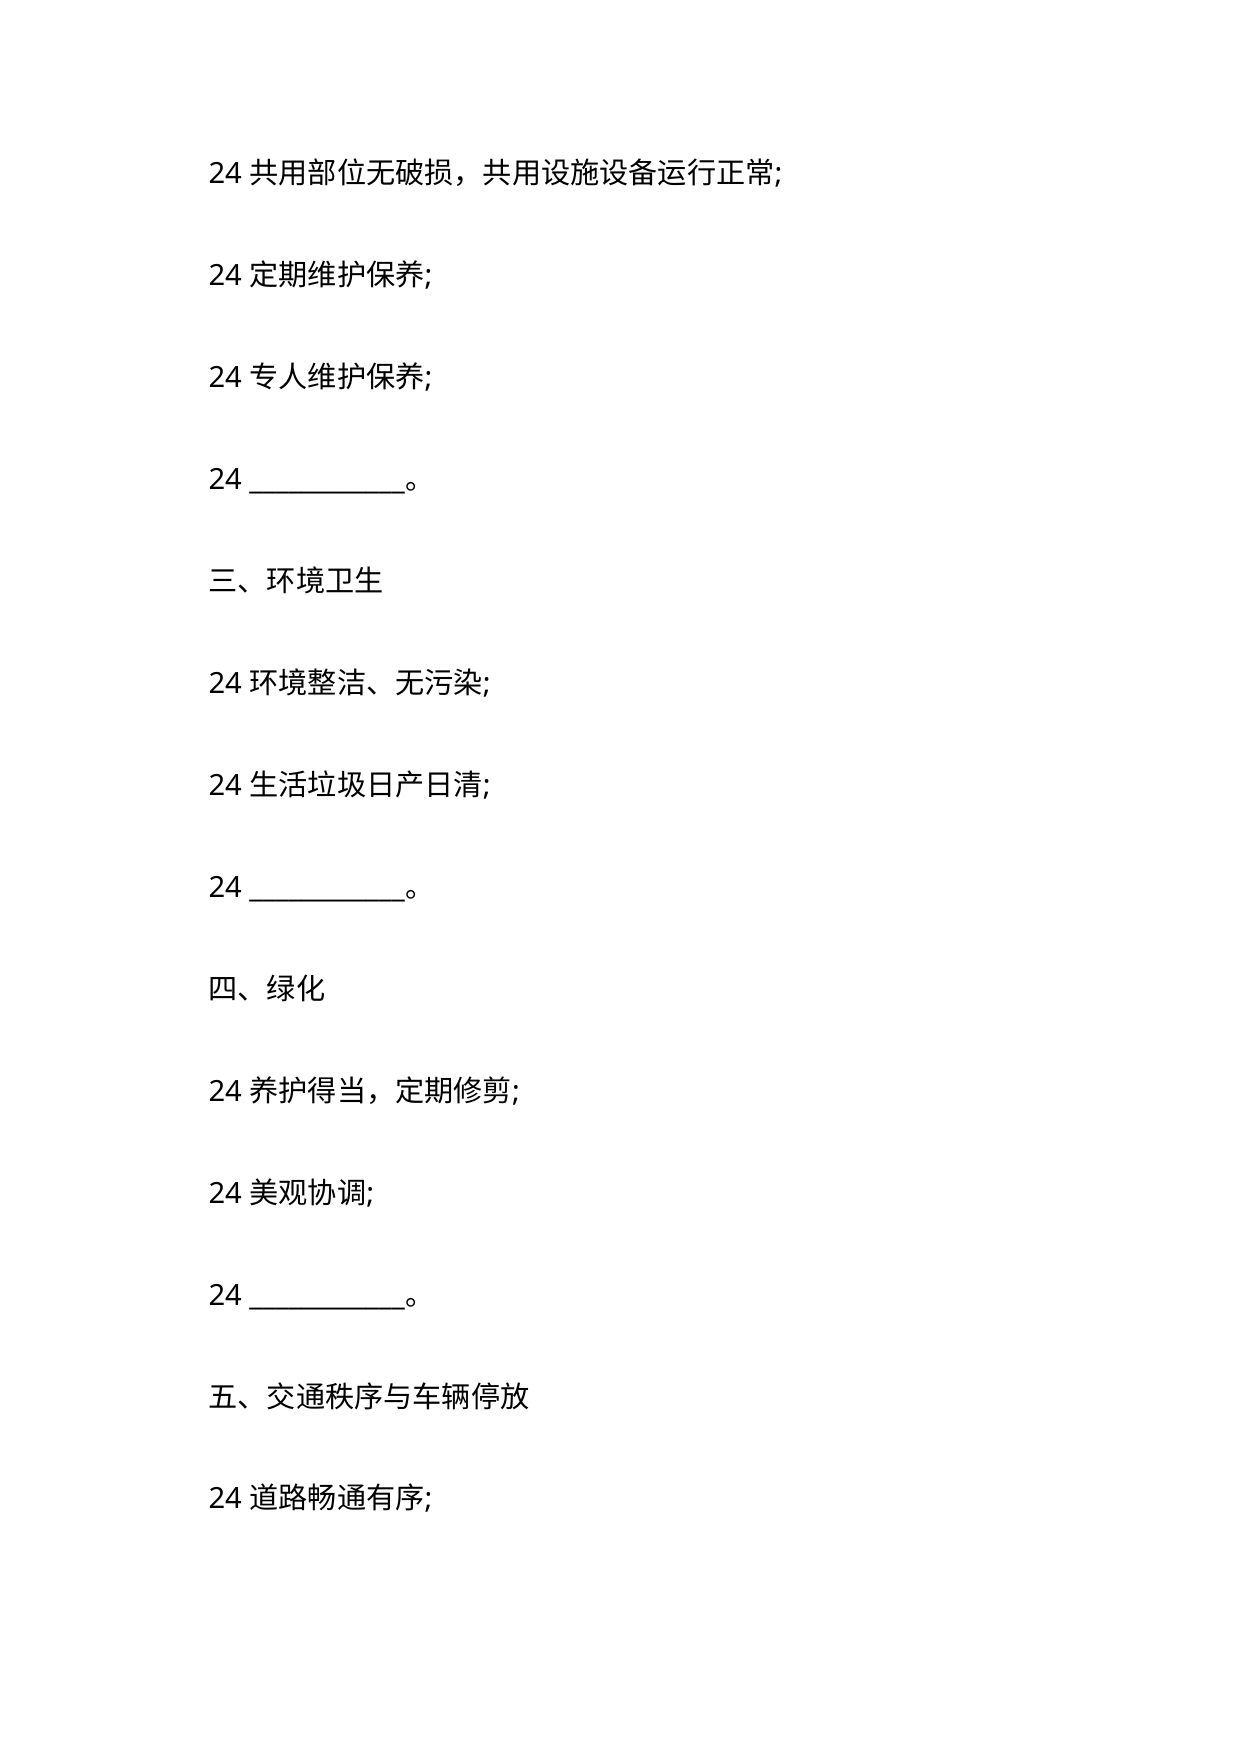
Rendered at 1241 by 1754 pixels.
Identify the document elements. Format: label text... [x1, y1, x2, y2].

text 24 养护得当，定期修剪; [150, 1067, 1090, 1110]
text 24 美观协调; [150, 1169, 1090, 1212]
text 24 ____________。 [150, 1271, 1090, 1314]
text 24 定期维护保养; [150, 252, 1090, 294]
text 五、交通秩序与车辆停放 [150, 1373, 1090, 1416]
text 24 专人维护保养; [150, 354, 1090, 396]
text 24 ____________。 [150, 864, 1090, 906]
text 24 环境整洁、无污染; [150, 660, 1090, 702]
text 24 共用部位无破损，共用设施设备运行正常; [150, 150, 1090, 192]
text 三、环境卫生 [150, 558, 1090, 600]
text 四、绿化 [150, 966, 1090, 1008]
text 24 ____________。 [150, 456, 1090, 498]
text 24 生活垃圾日产日清; [150, 762, 1090, 804]
text 24 道路畅通有序; [150, 1475, 1090, 1517]
